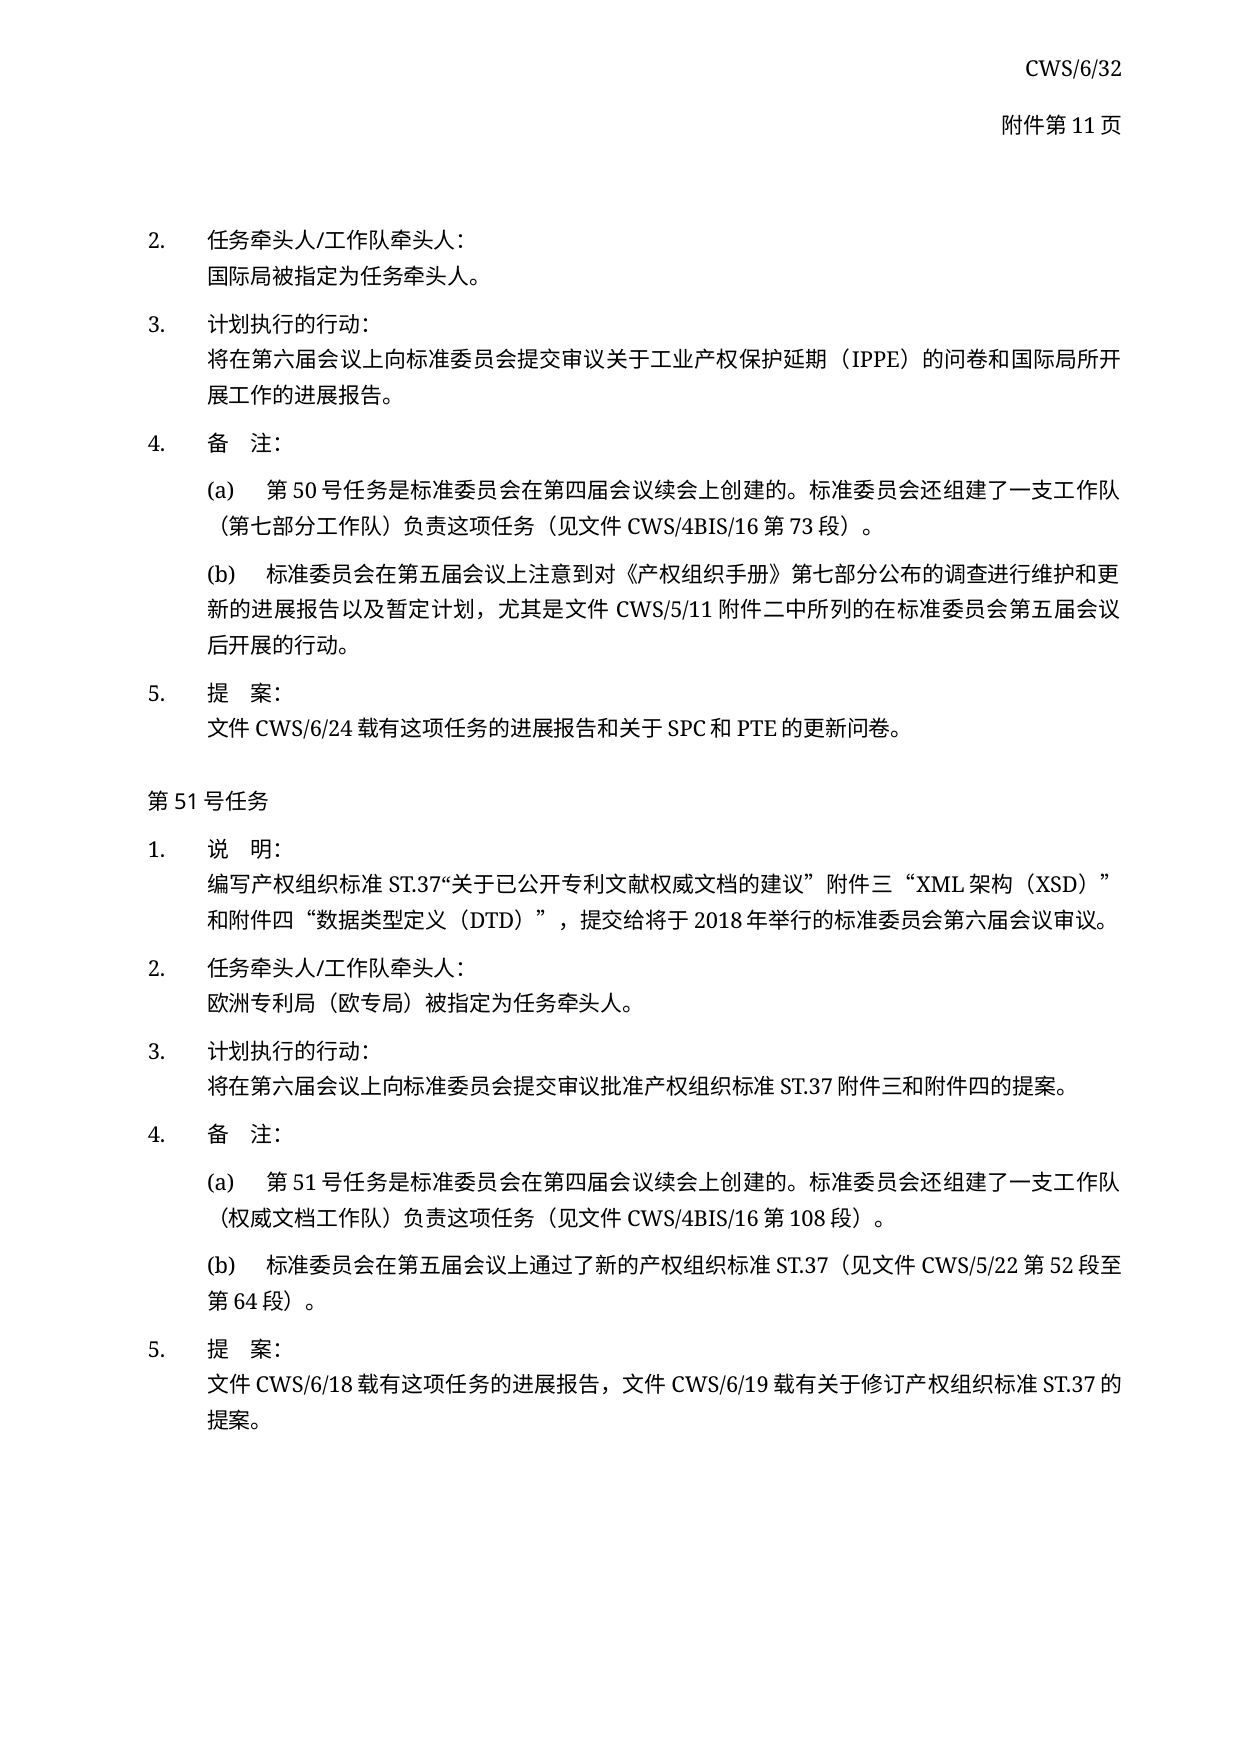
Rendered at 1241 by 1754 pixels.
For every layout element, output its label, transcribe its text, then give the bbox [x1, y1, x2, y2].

text 将在第六届会议上向标准委员会提交审议批准产权组织标准ST.37附件三和附件四的提案。 [207, 1066, 1122, 1101]
text 欧洲专利局（欧专局）被指定为任务牵头人。 [207, 982, 1122, 1018]
text 文件CWS/6/24载有这项任务的进展报告和关于SPC和PTE的更新问卷。 [207, 707, 1122, 743]
text 3. 计划执行的行动： [148, 1030, 1122, 1066]
text 4. 备 注： [148, 422, 1122, 457]
text 文件CWS/6/18载有这项任务的进展报告，文件CWS/6/19载有关于修订产权组织标准ST.37的提案。 [207, 1363, 1122, 1434]
text 2. 任务牵头人/工作队牵头人： [148, 947, 1122, 982]
text 将在第六届会议上向标准委员会提交审议关于工业产权保护延期（IPPE）的问卷和国际局所开展工作的进展报告。 [207, 338, 1122, 409]
text (a) 第51号任务是标准委员会在第四届会议续会上创建的。标准委员会还组建了一支工作队（权威文档工作队）负责这项任务（见文件CWS/4BIS/16第108段）。 [207, 1161, 1122, 1232]
text (a) 第50号任务是标准委员会在第四届会议续会上创建的。标准委员会还组建了一支工作队（第七部分工作队）负责这项任务（见文件CWS/4BIS/16第73段）。 [207, 470, 1122, 541]
subtitle 第51号任务 [148, 780, 1122, 816]
text 5. 提 案： [148, 1328, 1122, 1363]
text 4. 备 注： [148, 1113, 1122, 1149]
text (b) 标准委员会在第五届会议上通过了新的产权组织标准ST.37（见文件CWS/5/22第52段至第64段）。 [207, 1245, 1122, 1316]
text (b) 标准委员会在第五届会议上注意到对《产权组织手册》第七部分公布的调查进行维护和更新的进展报告以及暂定计划，尤其是文件CWS/5/11附件二中所列的在标准委员会第五届会议后开展的行动。 [207, 553, 1122, 659]
text 5. 提 案： [148, 672, 1122, 707]
text 编写产权组织标准ST.37“关于已公开专利文献权威文档的建议”附件三“XML架构（XSD）”和附件四“数据类型定义（DTD）”，提交给将于2018年举行的标准委员会第六届会议审议。 [207, 863, 1122, 934]
text 2. 任务牵头人/工作队牵头人： [148, 220, 1122, 255]
text 1. 说 明： [148, 828, 1122, 863]
text 国际局被指定为任务牵头人。 [207, 255, 1122, 291]
text 3. 计划执行的行动： [148, 303, 1122, 338]
